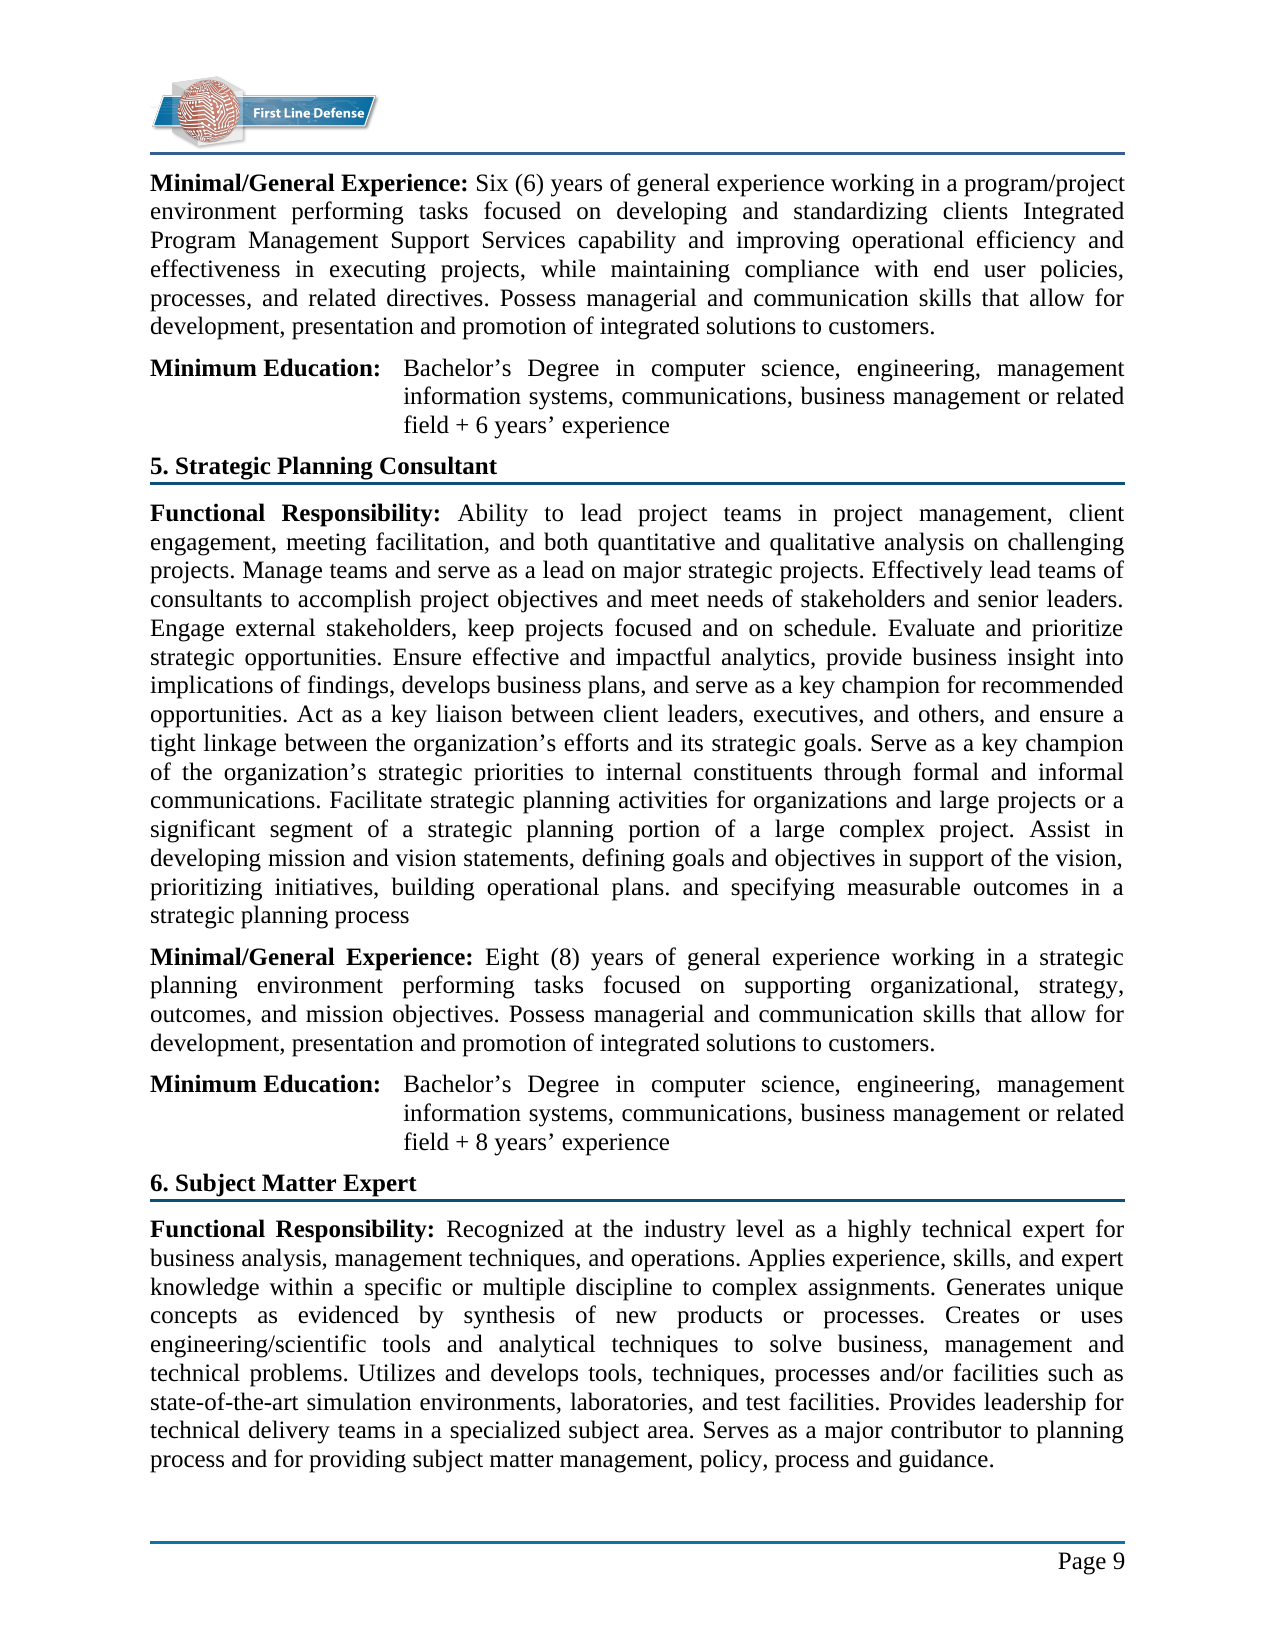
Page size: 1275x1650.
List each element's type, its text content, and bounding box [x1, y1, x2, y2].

text Functional Responsibility: Recognized at the industry level as a highly technical expert for business analysis, management techniques, and operations. Applies experience, skills, and expert knowledge within a specific or multiple discipline to complex assignments. Generates unique concepts as evidenced by synthesis of new products or processes. Creates or uses engineering/scientific tools and analytical techniques to solve business, management and technical problems. Utilizes and develops tools, techniques, processes and/or facilities such as state-of-the-art simulation environments, laboratories, and test facilities. Provides leadership for technical delivery teams in a specialized subject area. Serves as a major contributor to planning process and for providing subject matter management, policy, process and guidance. [150, 1214, 1125, 1473]
text Minimal/General Experience: Six (6) years of general experience working in a program/project environment performing tasks focused on developing and standardizing clients Integrated Program Management Support Services capability and improving operational efficiency and effectiveness in executing projects, while maintaining compliance with end user policies, processes, and related directives. Possess managerial and communication skills that allow for development, presentation and promotion of integrated solutions to customers. [150, 168, 1125, 340]
picture [150, 75, 381, 150]
text Minimum Education: Bachelor’s Degree in computer science, engineering, management information systems, communications, business management or related field + 8 years’ experience [150, 1069, 1125, 1155]
subtitle 6. Subject Matter Expert [150, 1168, 1125, 1199]
text Functional Responsibility: Ability to lead project teams in project management, client engagement, meeting facilitation, and both quantitative and qualitative analysis on challenging projects. Manage teams and serve as a lead on major strategic projects. Effectively lead teams of consultants to accomplish project objectives and meet needs of stakeholders and senior leaders. Engage external stakeholders, keep projects focused and on schedule. Evaluate and prioritize strategic opportunities. Ensure effective and impactful analytics, provide business insight into implications of findings, develops business plans, and serve as a key champion for recommended opportunities. Act as a key liaison between client leaders, executives, and others, and ensure a tight linkage between the organization’s efforts and its strategic goals. Serve as a key champion of the organization’s strategic priorities to internal constituents through formal and informal communications. Facilitate strategic planning activities for organizations and large projects or a significant segment of a strategic planning portion of a large complex project. Assist in developing mission and vision statements, defining goals and objectives in support of the vision, prioritizing initiatives, building operational plans. and specifying measurable outcomes in a strategic planning process [150, 498, 1125, 929]
subtitle 5. Strategic Planning Consultant [150, 451, 1125, 482]
text Minimum Education: Bachelor’s Degree in computer science, engineering, management information systems, communications, business management or related field + 6 years’ experience [150, 353, 1125, 439]
text Minimal/General Experience: Eight (8) years of general experience working in a strategic planning environment performing tasks focused on supporting organizational, strategy, outcomes, and mission objectives. Possess managerial and communication skills that allow for development, presentation and promotion of integrated solutions to customers. [150, 942, 1125, 1057]
